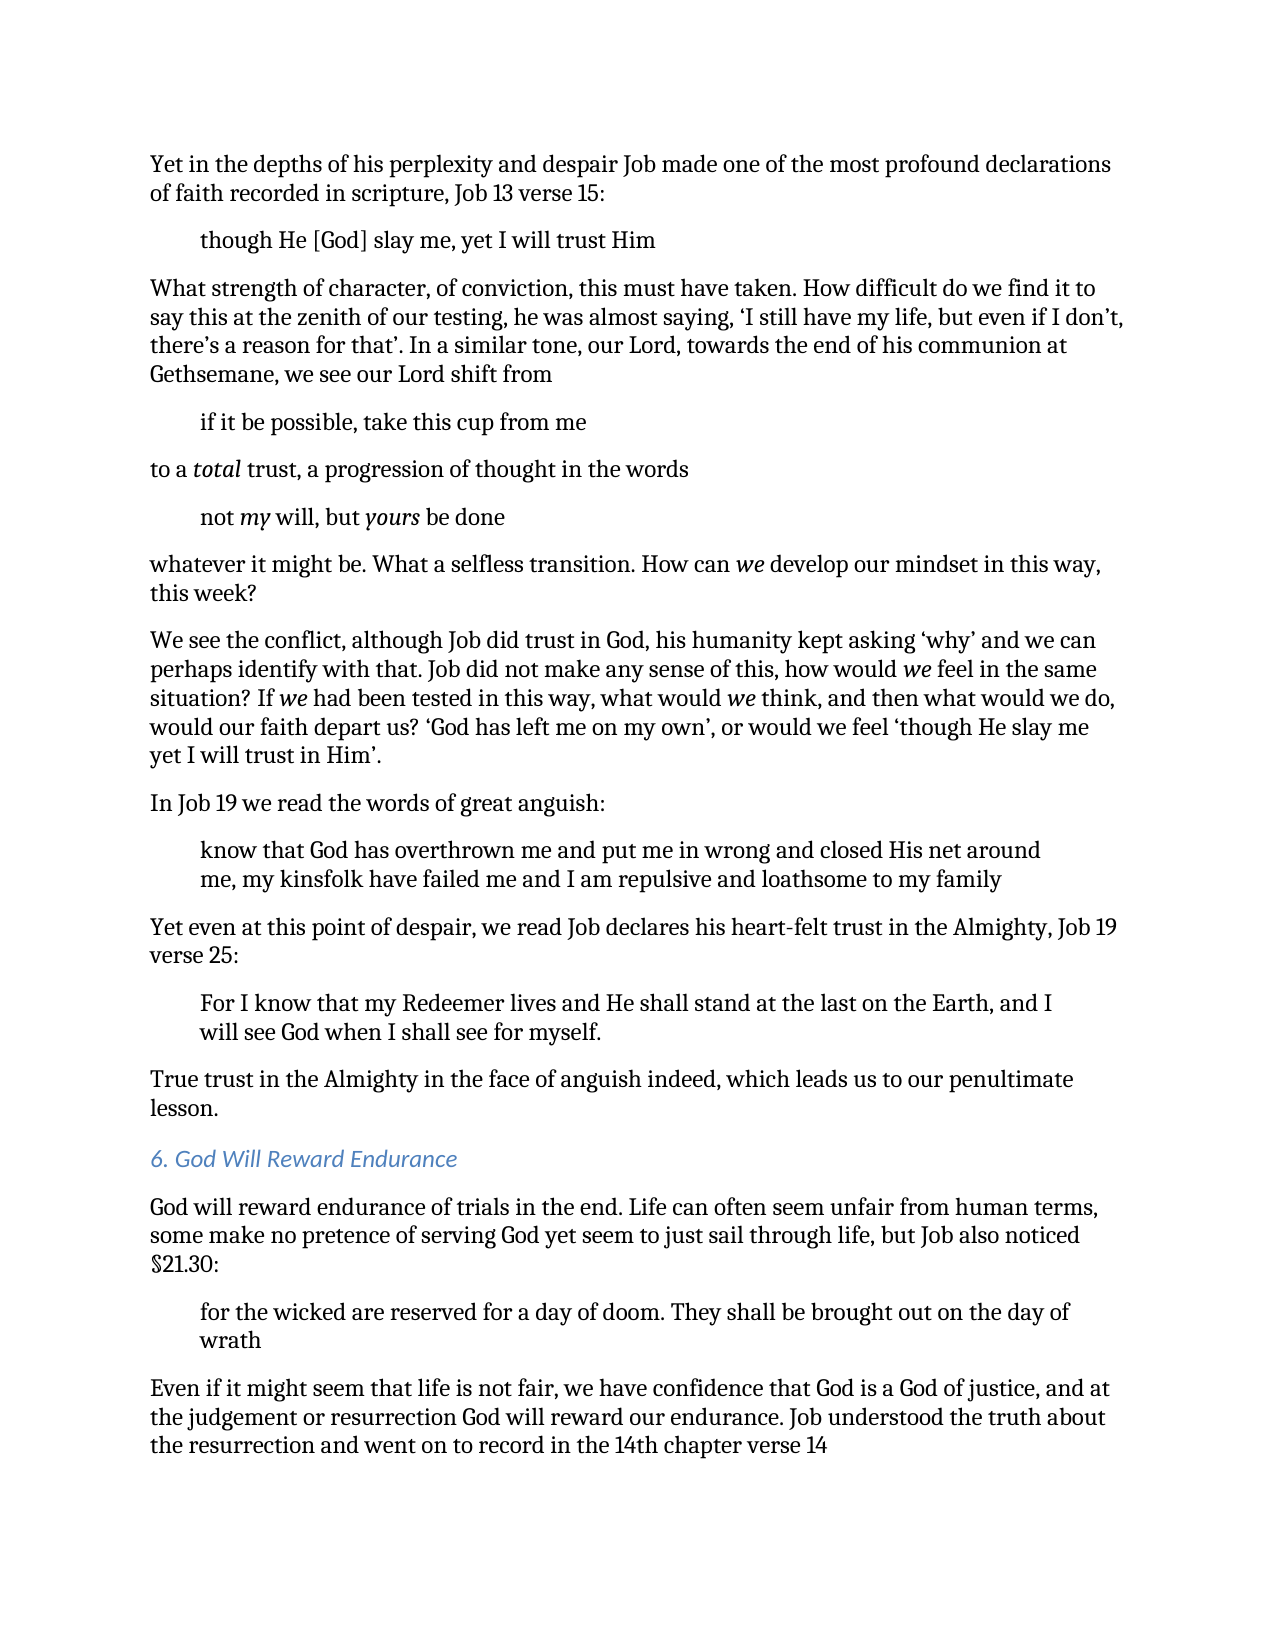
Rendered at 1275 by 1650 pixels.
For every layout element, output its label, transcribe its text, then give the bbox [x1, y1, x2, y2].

text In Job 19 we read the words of great anguish: [150, 789, 1125, 817]
text Even if it might seem that life is not fair, we have confidence that God is a God of justice, and at the judgement or resurrection God will reward our endurance. Job understood the truth about the resurrection and went on to record in the 14th chapter verse 14 [150, 1374, 1125, 1460]
text Yet in the depths of his perplexity and despair Job made one of the most profound declarations of faith recorded in scripture, Job 13 verse 15: [150, 150, 1125, 207]
text not my will, but yours be done [200, 502, 1075, 531]
text for the wicked are reserved for a day of doom. They shall be brought out on the day of wrath [200, 1298, 1075, 1355]
text if it be possible, take this cup from me [200, 407, 1075, 436]
text We see the conflict, although Job did trust in God, his humanity kept asking ‘why’ and we can perhaps identify with that. Job did not make any sense of this, how would we feel in the same situation? If we had been tested in this way, what would we think, and then what would we do, would our faith depart us? ‘God has left me on my own’, or would we feel ‘though He slay me yet I will trust in Him’. [150, 626, 1125, 770]
text whatever it might be. What a selfless transition. How can we develop our mindset in this way, this week? [150, 550, 1125, 607]
text though He [God] slay me, yet I will trust Him [200, 226, 1075, 255]
text know that God has overthrown me and put me in wrong and closed His net around me, my kinsfolk have failed me and I am repulsive and loathsome to my family [200, 836, 1075, 894]
subtitle 6. God Will Reward Endurance [150, 1143, 1125, 1174]
text What strength of character, of conviction, this must have taken. How difficult do we find it to say this at the zenith of our testing, he was almost saying, ‘I still have my life, but even if I don’t, there’s a reason for that’. In a similar tone, our Lord, towards the end of his communion at Gethsemane, we see our Lord shift from [150, 274, 1125, 389]
text For I know that my Redeemer lives and He shall stand at the last on the Earth, and I will see God when I shall see for myself. [200, 989, 1075, 1046]
text to a total trust, a progression of thought in the words [150, 455, 1125, 484]
text True trust in the Almighty in the face of anguish indeed, which leads us to our penultimate lesson. [150, 1065, 1125, 1122]
text God will reward endurance of trials in the end. Life can often seem unfair from human terms, some make no pretence of serving God yet seem to just sail through life, but Job also noticed §21.30: [150, 1193, 1125, 1279]
text Yet even at this point of despair, we read Job declares his heart-felt trust in the Almighty, Job 19 verse 25: [150, 912, 1125, 970]
